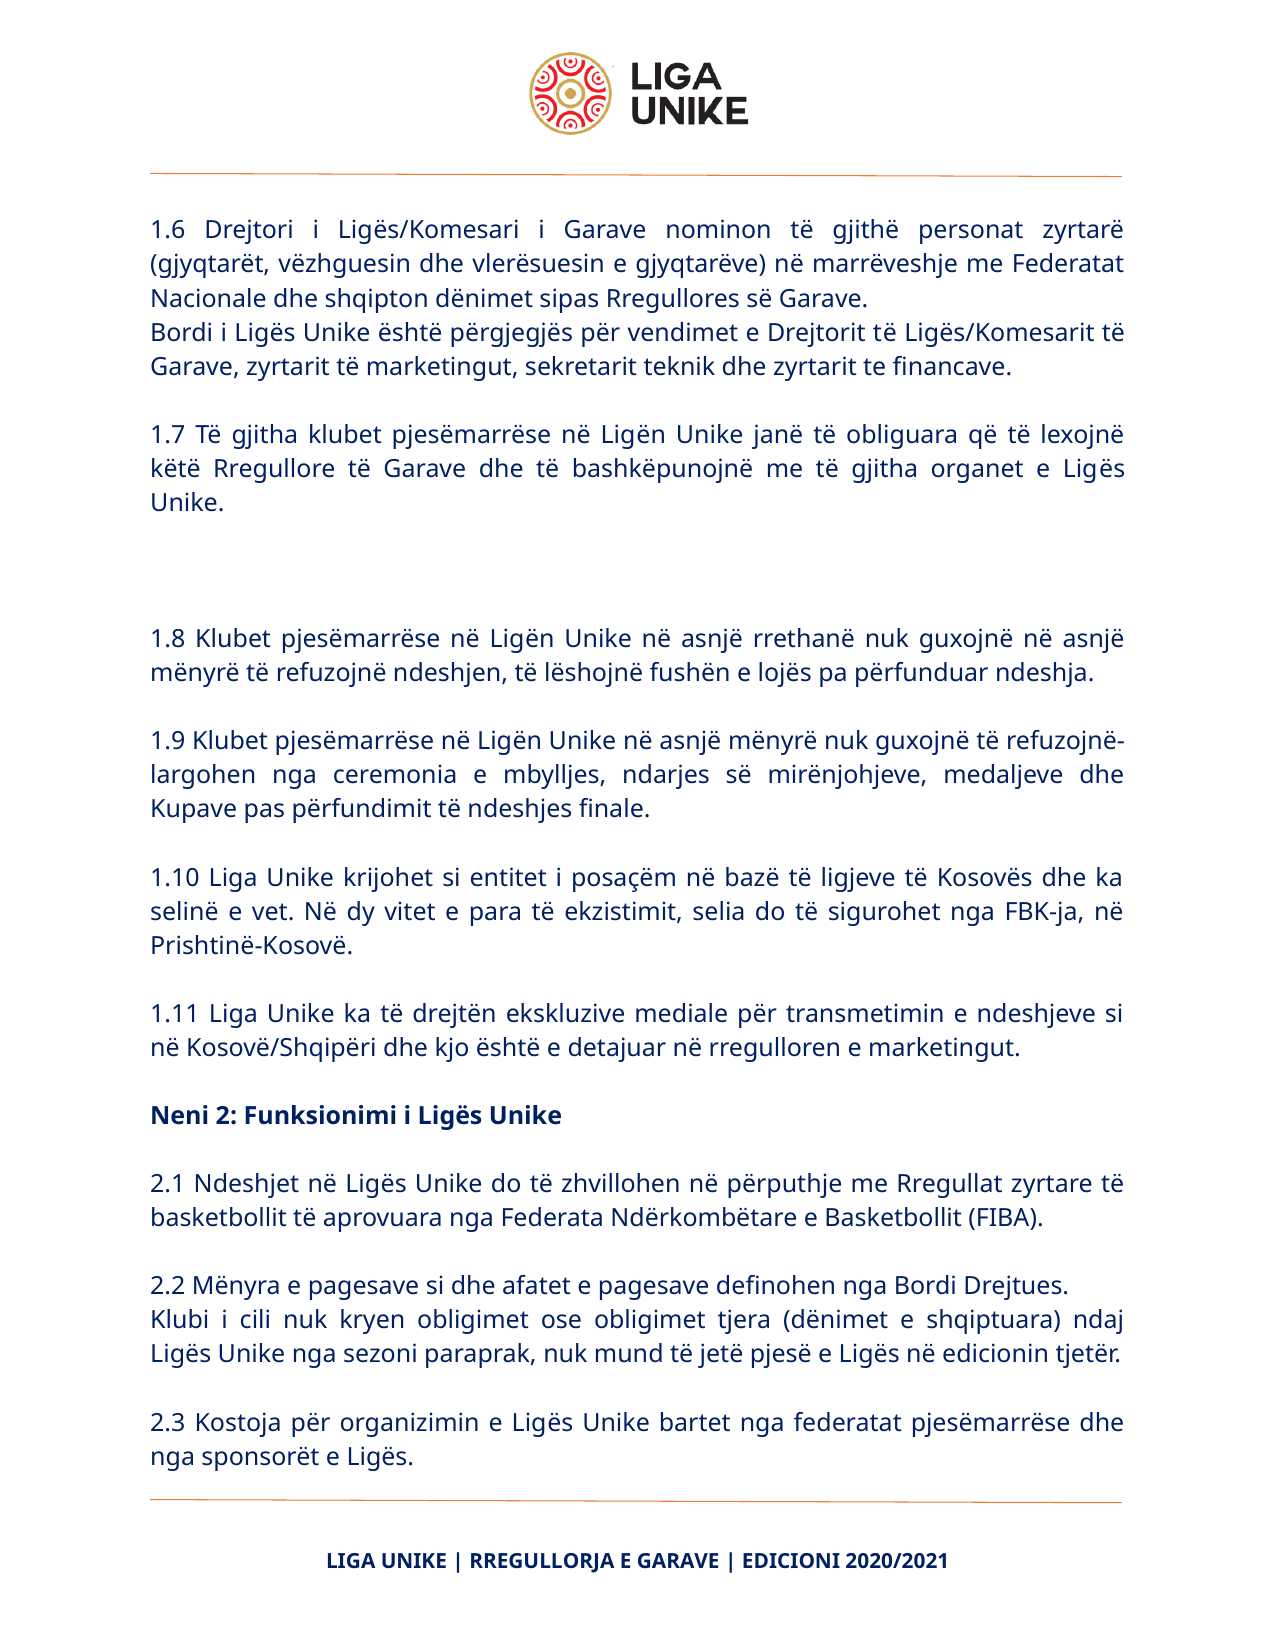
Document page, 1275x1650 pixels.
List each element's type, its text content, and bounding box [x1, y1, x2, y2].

text 2.3 Kostoja për organizimin e Ligës Unike bartet nga federatat pjesëmarrëse dhe nga sponsorët e Ligës. [150, 1404, 1125, 1472]
text 1.9 Klubet pjesëmarrëse në Ligën Unike në asnjë mënyrë nuk guxojnë të refuzojnë-largohen nga ceremonia e mbylljes, ndarjes së mirënjohjeve, medaljeve dhe Kupave pas përfundimit të ndeshjes finale. [150, 723, 1125, 825]
text 1.10 Liga Unike krijohet si entitet i posaçëm në bazë të ligjeve të Kosovës dhe ka selinë e vet. Në dy vitet e para të ekzistimit, selia do të sigurohet nga FBK-ja, në Prishtinë-Kosovë. [150, 859, 1125, 961]
text 1.6 Drejtori i Ligës/Komesari i Garave nominon të gjithë personat zyrtarë (gjyqtarët, vëzhguesin dhe vlerësuesin e gjyqtarëve) në marrëveshje me Federatat Nacionale dhe shqipton dënimet sipas Rregullores së Garave. [150, 212, 1125, 314]
text Neni 2: Funksionimi i Ligës Unike [150, 1098, 1125, 1132]
text Bordi i Ligës Unike është përgjegjës për vendimet e Drejtorit të Ligës/Komesarit të Garave, zyrtarit të marketingut, sekretarit teknik dhe zyrtarit te financave. [150, 314, 1125, 382]
text 1.11 Liga Unike ka të drejtën ekskluzive mediale për transmetimin e ndeshjeve si në Kosovë/Shqipëri dhe kjo është e detajuar në rregulloren e marketingut. [150, 996, 1125, 1064]
text Klubi i cili nuk kryen obligimet ose obligimet tjera (dënimet e shqiptuara) ndaj Ligës Unike nga sezoni paraprak, nuk mund të jetë pjesë e Ligës në edicionin tjetër. [150, 1302, 1125, 1370]
text 2.1 Ndeshjet në Ligës Unike do të zhvillohen në përputhje me Rregullat zyrtare të basketbollit të aprovuara nga Federata Ndërkombëtare e Basketbollit (FIBA). [150, 1166, 1125, 1234]
text 1.7 Të gjitha klubet pjesëmarrëse në Ligën Unike janë të obliguara që të lexojnë këtë Rregullore të Garave dhe të bashkëpunojnë me të gjitha organet e Ligës Unike. [150, 416, 1125, 519]
text 2.2 Mënyra e pagesave si dhe afatet e pagesave definohen nga Bordi Drejtues. [150, 1268, 1125, 1302]
picture [514, 20, 758, 158]
text 1.8 Klubet pjesëmarrëse në Ligën Unike në asnjë rrethanë nuk guxojnë në asnjë mënyrë të refuzojnë ndeshjen, të lëshojnë fushën e lojës pa përfunduar ndeshja. [150, 621, 1125, 689]
